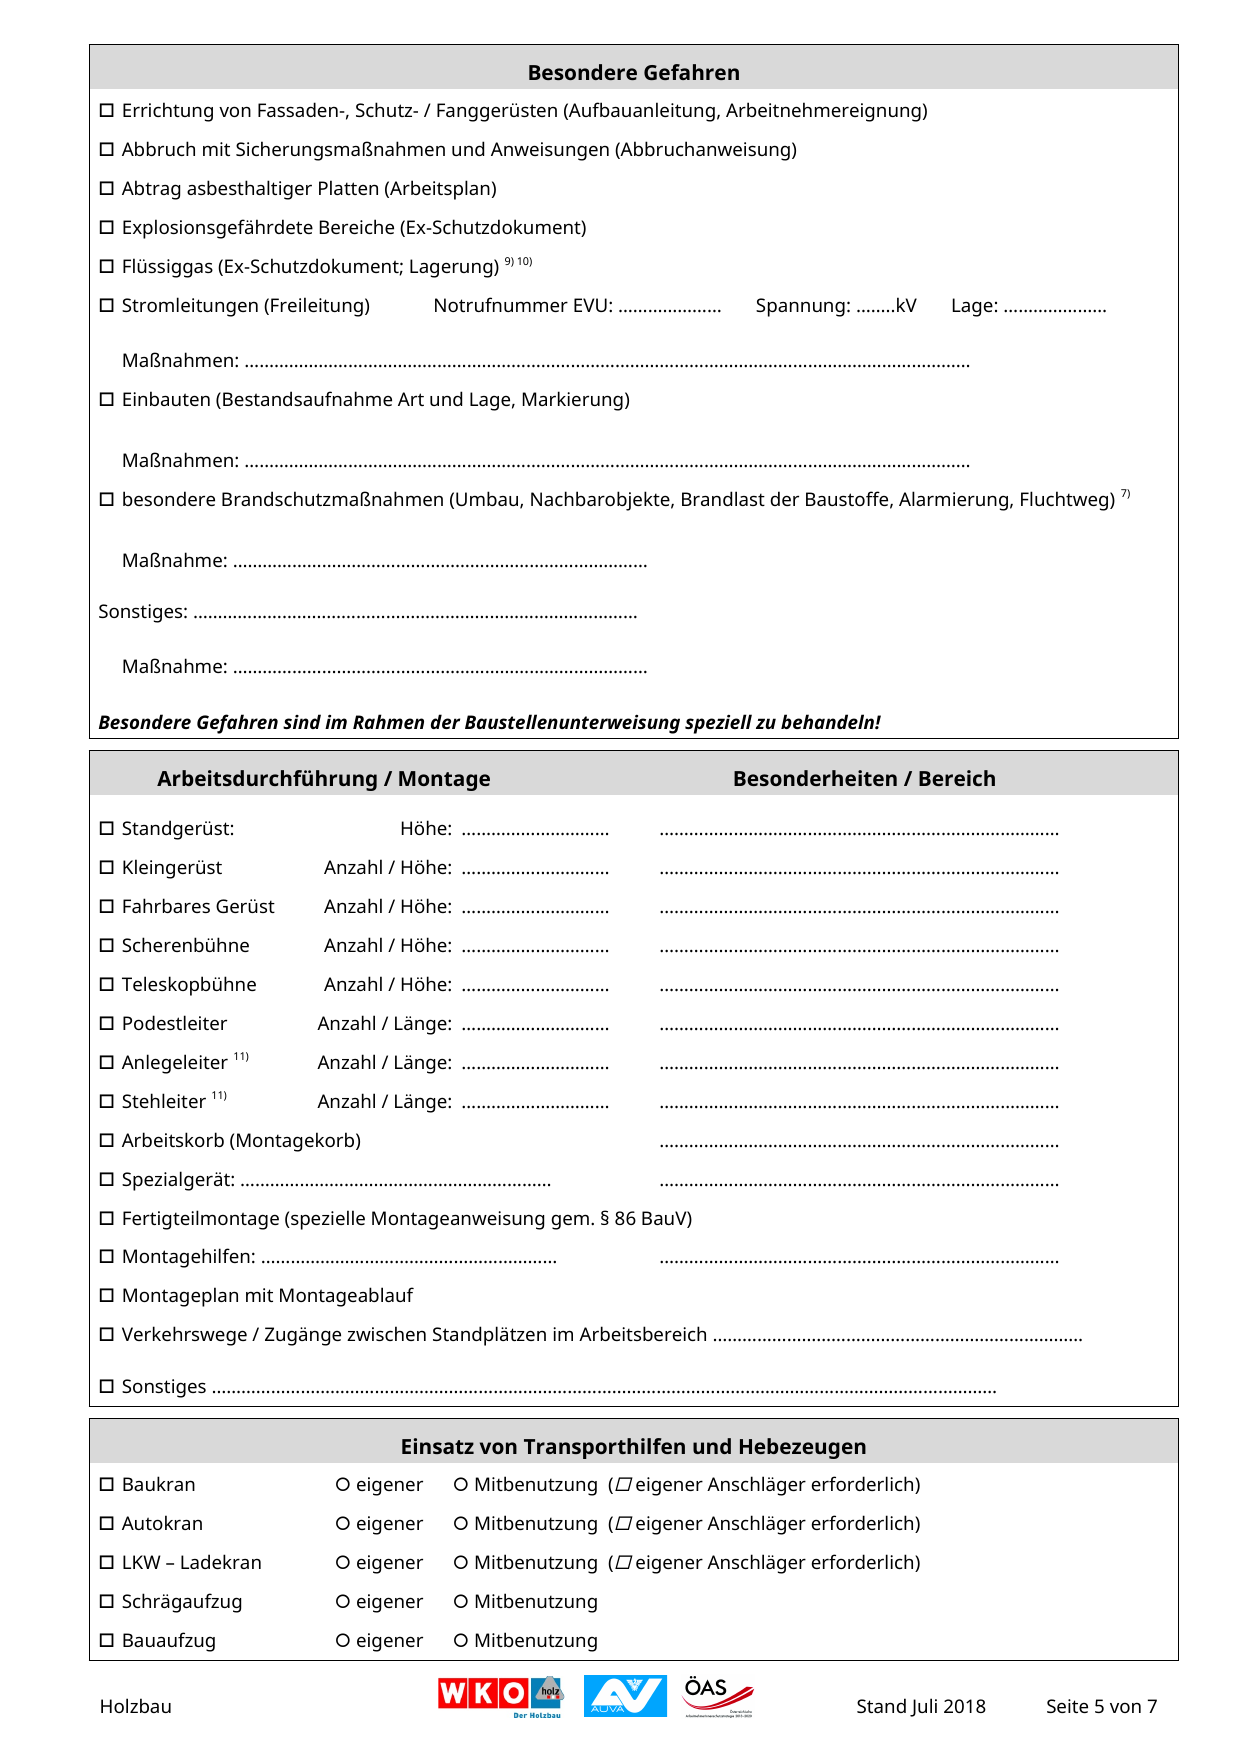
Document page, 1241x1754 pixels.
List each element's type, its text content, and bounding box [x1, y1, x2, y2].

table_cell Standgerüst: Höhe: ………………………… ……………………………………………………………………… Kleingerüst Anzahl / Höhe: ………………………… ……………………………………………………………………… Fahrbares Gerüst Anzahl / Höhe: ………………………… ……………………………………………………………………… Scherenbühne Anzahl / Höhe: ………………………… ……………………………………………………………………… Teleskopbühne Anzahl / Höhe: ………………………… ……………………………………………………………………… Podestleiter Anzahl / Länge: ………………………… ……………………………………………………………………… Anlegeleiter 11) Anzahl / Länge: ………………………… ……………………………………………………………………… Stehleiter 11) Anzahl / Länge: ………………………… ……………………………………………………………………… Arbeitskorb (Montagekorb) ……………………………………………………………………… Spezialgerät: ……………………………………………………… ……………………………………………………………………… Fertigteilmontage (spezielle Montageanweisung gem. § 86 BauV) Montagehilfen: …………………………………………………… ……………………………………………………………………… Montageplan mit Montageablauf Verkehrswege / Zugänge zwischen Standplätzen im Arbeitsbereich ………………………………………………………………… Sonstiges …………………………………………………………………………………………………………………………………………… [90, 795, 1178, 1406]
table_cell Errichtung von Fassaden-, Schutz- / Fanggerüsten (Aufbauanleitung, Arbeitnehmereignung) Abbruch mit Sicherungsmaßnahmen und Anweisungen (Abbruchanweisung) Abtrag asbesthaltiger Platten (Arbeitsplan) Explosionsgefährdete Bereiche (Ex-Schutzdokument) Flüssiggas (Ex-Schutzdokument; Lagerung) 9) 10) Stromleitungen (Freileitung) Notrufnummer EVU: ………………… Spannung: ……..kV Lage: ………………… Maßnahmen: ………………………………………………………………………………………………………………………………… Einbauten (Bestandsaufnahme Art und Lage, Markierung) Maßnahmen: ………………………………………………………………………………………………………………………………… besondere Brandschutzmaßnahmen (Umbau, Nachbarobjekte, Brandlast der Baustoffe, Alarmierung, Fluchtweg) 7) Maßnahme: ………………………………………………………………………… Sonstiges: ……………………………………………………………………………… Maßnahme: ………………………………………………………………………… Besondere Gefahren sind im Rahmen der Baustellenunterweisung speziell zu behandeln! [90, 89, 1178, 738]
picture [680, 1674, 755, 1719]
picture [438, 1676, 565, 1718]
picture [584, 1675, 668, 1717]
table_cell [90, 1463, 1178, 1660]
table_header Besondere Gefahren [90, 45, 1178, 89]
table_header Arbeitsdurchführung / Montage Besonderheiten / Bereich [90, 751, 1178, 795]
table_header Einsatz von Transporthilfen und Hebezeugen [90, 1419, 1178, 1463]
